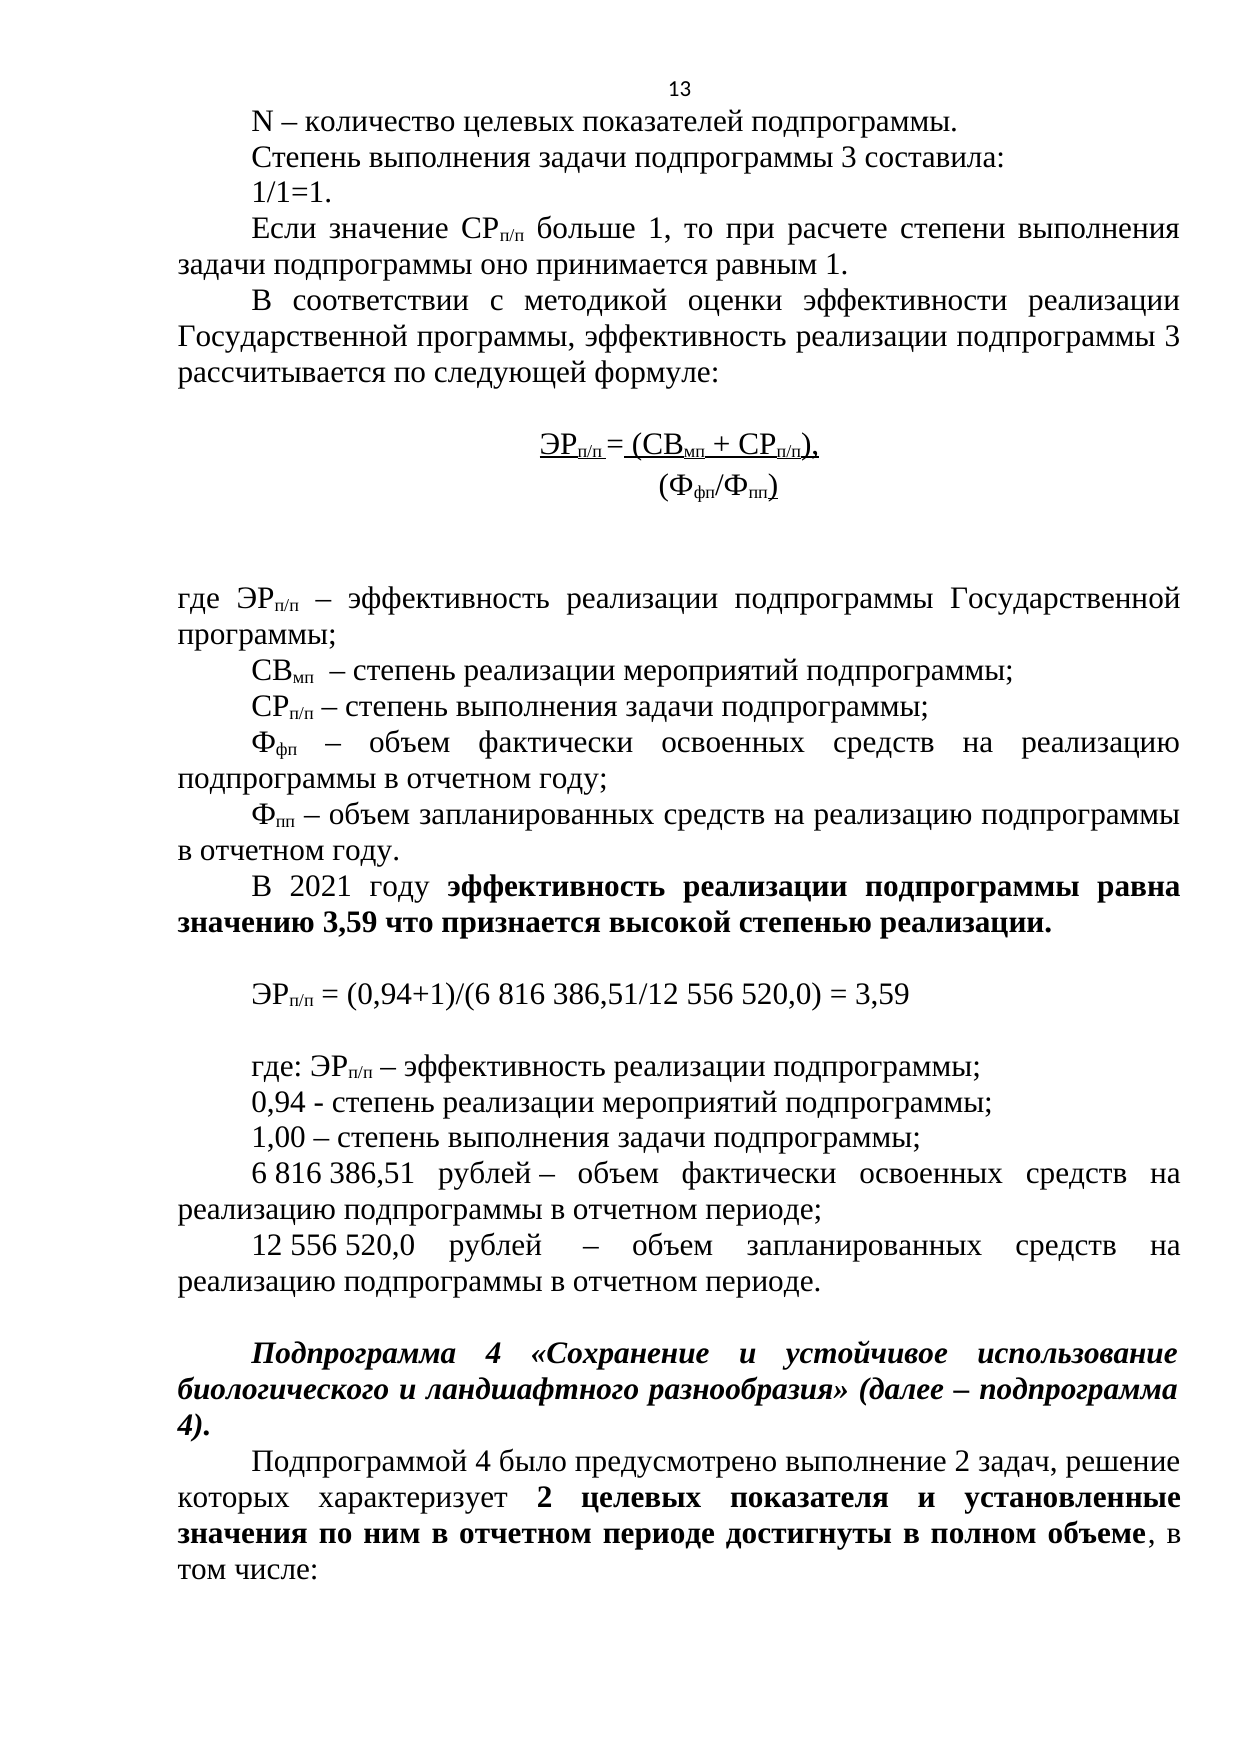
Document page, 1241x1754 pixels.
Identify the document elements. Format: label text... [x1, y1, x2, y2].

text где: ЭРп/п – эффективность реализации подпрограммы; [177, 1047, 1181, 1083]
text Фпп – объем запланированных средств на реализацию подпрограммы в отчетном году. [177, 795, 1181, 867]
text 1/1=1. [177, 174, 1181, 210]
text где ЭРп/п – эффективность реализации подпрограммы Государственной программы; [177, 580, 1181, 652]
text СВмп – степень реализации мероприятий подпрограммы; [177, 652, 1181, 687]
text 1,00 – степень выполнения задачи подпрограммы; [177, 1119, 1181, 1155]
text ЭРп/п = (СВмп + СРп/п), [177, 425, 1181, 461]
text (Ффп/Фпп) [177, 467, 1181, 502]
text Подпрограмма 4 «Сохранение и устойчивое использование биологического и ландшафтного разнообразия» (далее – подпрограмма 4). [177, 1334, 1181, 1442]
text В 2021 году эффективность реализации подпрограммы равна значению 3,59 что признается высокой степенью реализации. [177, 867, 1181, 939]
text В соответствии с методикой оценки эффективности реализации Государственной программы, эффективность реализации подпрограммы 3 рассчитывается по следующей формуле: [177, 282, 1181, 389]
text СРп/п – степень выполнения задачи подпрограммы; [177, 687, 1181, 723]
text 6 816 386,51 рублей – объем фактически освоенных средств на реализацию подпрограммы в отчетном периоде; [177, 1155, 1181, 1227]
text 12 556 520,0 рублей – объем запланированных средств на реализацию подпрограммы в отчетном периоде. [177, 1227, 1181, 1298]
text ЭРп/п = (0,94+1)/(6 816 386,51/12 556 520,0) = 3,59 [177, 975, 1181, 1011]
text Ффп – объем фактически освоенных средств на реализацию подпрограммы в отчетном году; [177, 723, 1181, 795]
text Если значение СРп/п больше 1, то при расчете степени выполнения задачи подпрограммы оно принимается равным 1. [177, 210, 1181, 282]
text 0,94 - степень реализации мероприятий подпрограммы; [177, 1083, 1181, 1119]
text Подпрограммой 4 было предусмотрено выполнение 2 задач, решение которых характеризует 2 целевых показателя и установленные значения по ним в отчетном периоде достигнуты в полном объеме, в том числе: [177, 1442, 1181, 1586]
text Степень выполнения задачи подпрограммы 3 составила: [177, 138, 1181, 174]
text N – количество целевых показателей подпрограммы. [177, 102, 1181, 138]
